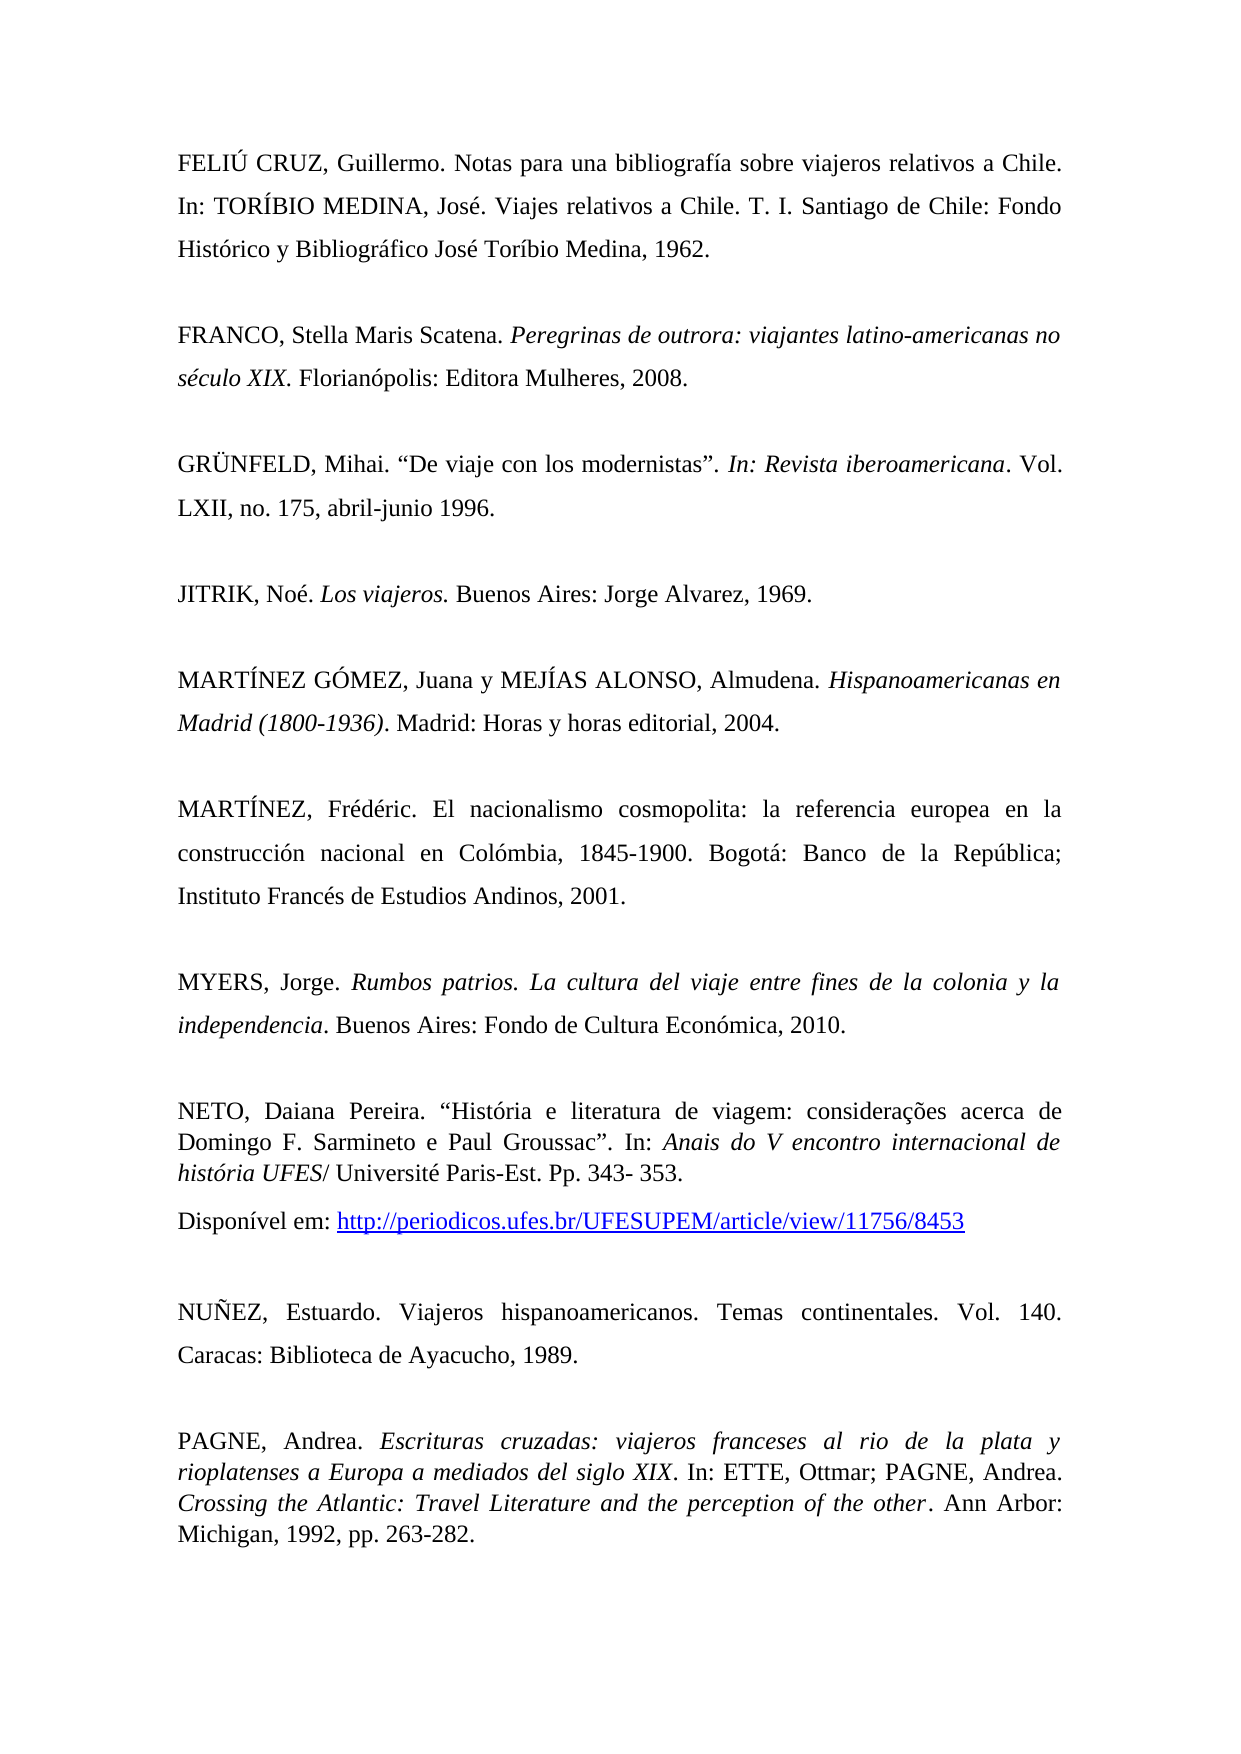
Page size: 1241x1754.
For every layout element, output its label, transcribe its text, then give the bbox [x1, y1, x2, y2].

text MARTÍNEZ, Frédéric. El nacionalismo cosmopolita: la referencia europea en la construcción nacional en Colómbia, 1845-1900. Bogotá: Banco de la República; Instituto Francés de Estudios Andinos, 2001. [177, 794, 1063, 909]
text FRANCO, Stella Maris Scatena. Peregrinas de outrora: viajantes latino-americanas no século XIX. Florianópolis: Editora Mulheres, 2008. [177, 320, 1063, 392]
text NUÑEZ, Estuardo. Viajeros hispanoamericanos. Temas continentales. Vol. 140. Caracas: Biblioteca de Ayacucho, 1989. [177, 1297, 1063, 1369]
text PAGNE, Andrea. Escrituras cruzadas: viajeros franceses al rio de la plata y rioplatenses a Europa a mediados del siglo XIX. In: ETTE, Ottmar; PAGNE, Andrea. Crossing the Atlantic: Travel Literature and the perception of the other. Ann Arbor: Michigan, 1992, pp. 263-282. [177, 1426, 1063, 1548]
text Disponível em: http://periodicos.ufes.br/UFESUPEM/article/view/11756/8453 [177, 1206, 1063, 1235]
text MYERS, Jorge. Rumbos patrios. La cultura del viaje entre fines de la colonia y la independencia. Buenos Aires: Fondo de Cultura Económica, 2010. [177, 967, 1063, 1039]
text GRÜNFELD, Mihai. “De viaje con los modernistas”. In: Revista iberoamericana. Vol. LXII, no. 175, abril-junio 1996. [177, 449, 1063, 521]
text MARTÍNEZ GÓMEZ, Juana y MEJÍAS ALONSO, Almudena. Hispanoamericanas en Madrid (1800-1936). Madrid: Horas y horas editorial, 2004. [177, 665, 1063, 737]
text FELIÚ CRUZ, Guillermo. Notas para una bibliografía sobre viajeros relativos a Chile. In: TORÍBIO MEDINA, José. Viajes relativos a Chile. T. I. Santiago de Chile: Fondo Histórico y Bibliográfico José Toríbio Medina, 1962. [177, 148, 1063, 263]
text NETO, Daiana Pereira. “História e literatura de viagem: considerações acerca de Domingo F. Sarmineto e Paul Groussac”. In: Anais do V encontro internacional de história UFES/ Université Paris-Est. Pp. 343- 353. [177, 1096, 1063, 1187]
text JITRIK, Noé. Los viajeros. Buenos Aires: Jorge Alvarez, 1969. [177, 579, 1063, 608]
